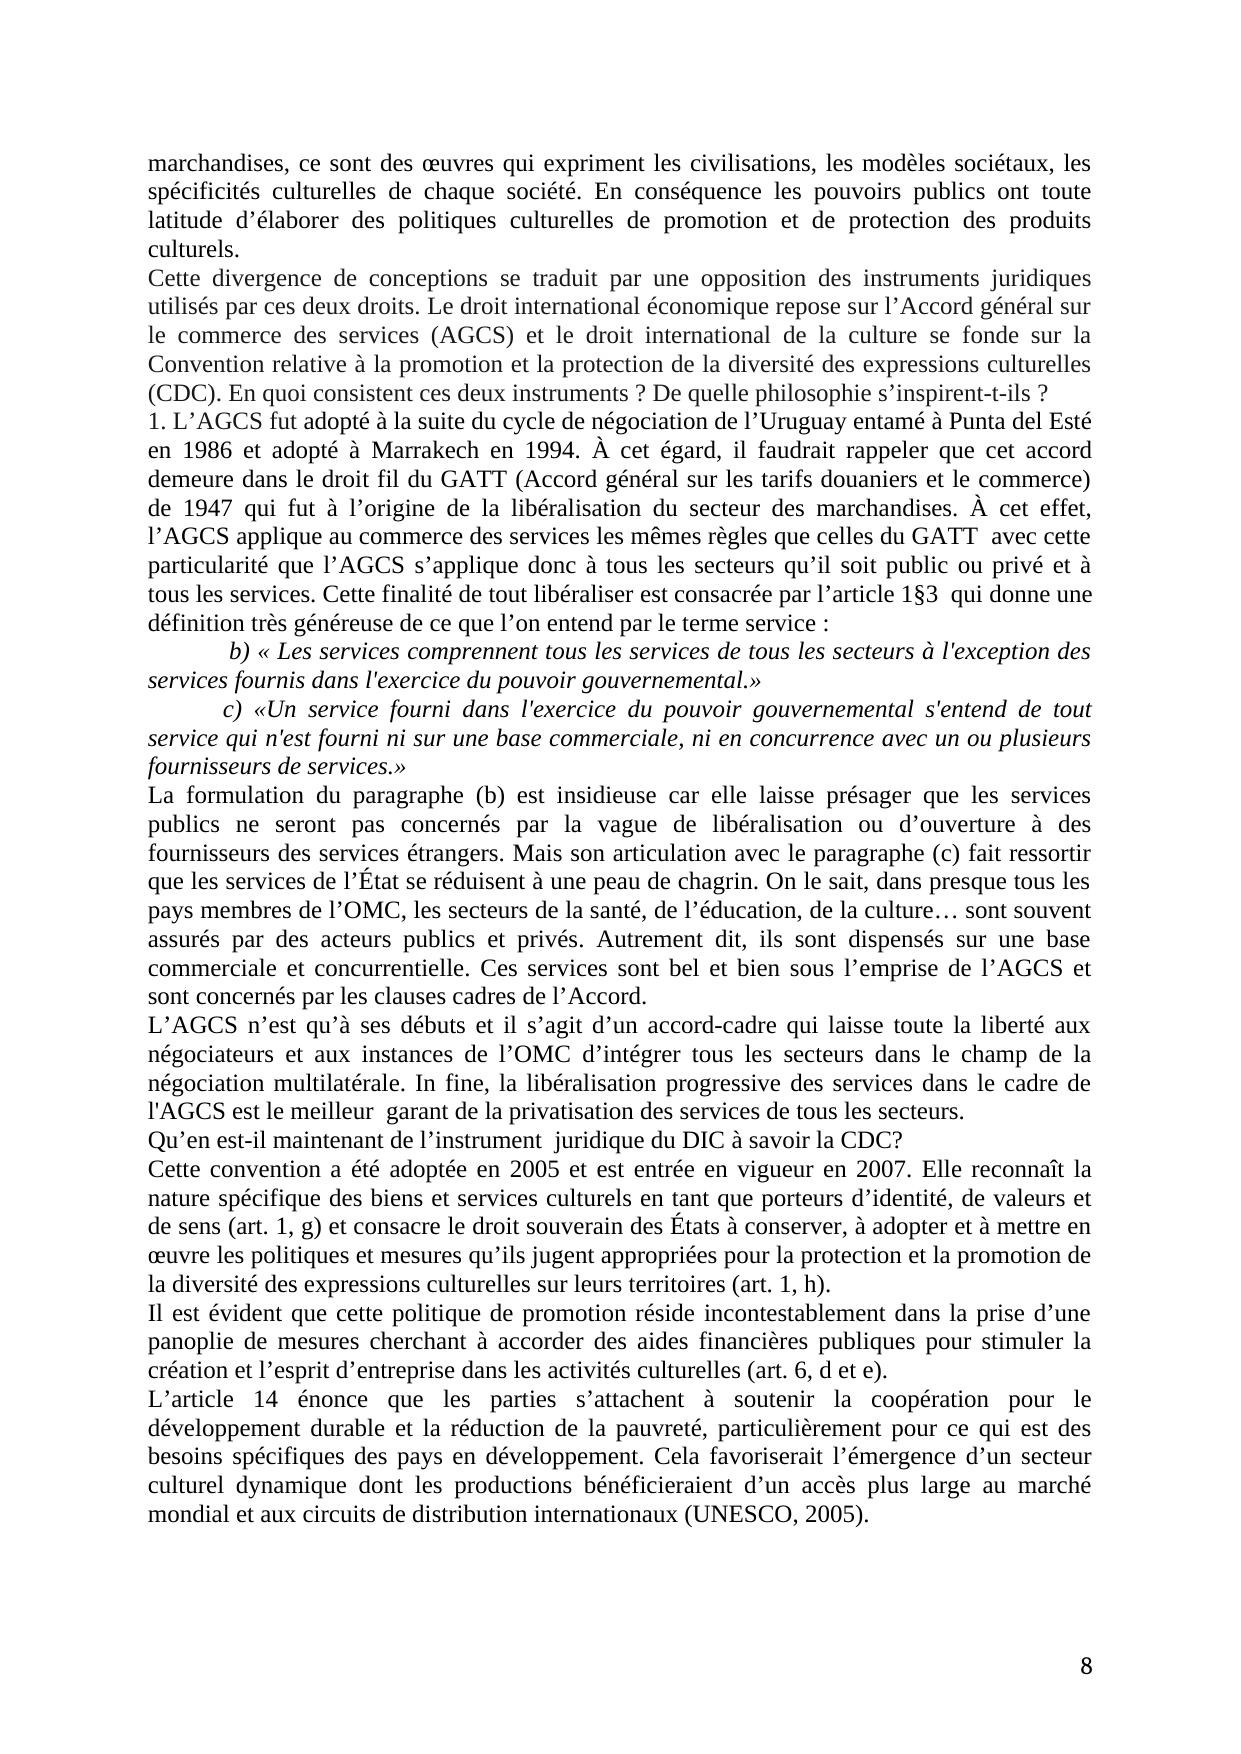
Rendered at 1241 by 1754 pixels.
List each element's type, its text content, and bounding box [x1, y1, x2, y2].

text 1. L’AGCS fut adopté à la suite du cycle de négociation de l’Uruguay entamé à Punta del Esté en 1986 et adopté à Marrakech en 1994. À cet égard, il faudrait rappeler que cet accord demeure dans le droit fil du GATT (Accord général sur les tarifs douaniers et le commerce) de 1947 qui fut à l’origine de la libéralisation du secteur des marchandises. À cet effet, l’AGCS applique au commerce des services les mêmes règles que celles du GATT avec cette particularité que l’AGCS s’applique donc à tous les secteurs qu’il soit public ou privé et à tous les services. Cette finalité de tout libéraliser est consacrée par l’article 1§3 qui donne une définition très généreuse de ce que l’on entend par le terme service : [148, 406, 1093, 636]
text L’AGCS n’est qu’à ses débuts et il s’agit d’un accord-cadre qui laisse toute la liberté aux négociateurs et aux instances de l’OMC d’intégrer tous les secteurs dans le champ de la négociation multilatérale. In fine, la libéralisation progressive des services dans le cadre de l'AGCS est le meilleur garant de la privatisation des services de tous les secteurs. [148, 1010, 1093, 1125]
text La formulation du paragraphe (b) est insidieuse car elle laisse présager que les services publics ne seront pas concernés par la vague de libéralisation ou d’ouverture à des fournisseurs des services étrangers. Mais son articulation avec le paragraphe (c) fait ressortir que les services de l’État se réduisent à une peau de chagrin. On le sait, dans presque tous les pays membres de l’OMC, les secteurs de la santé, de l’éducation, de la culture… sont souvent assurés par des acteurs publics et privés. Autrement dit, ils sont dispensés sur une base commerciale et concurrentielle. Ces services sont bel et bien sous l’emprise de l’AGCS et sont concernés par les clauses cadres de l’Accord. [148, 780, 1093, 1010]
text Qu’en est-il maintenant de l’instrument juridique du DIC à savoir la CDC? [148, 1125, 1093, 1154]
text Cette divergence de conceptions se traduit par une opposition des instruments juridiques utilisés par ces deux droits. Le droit international économique repose sur l’Accord général sur le commerce des services (AGCS) et le droit international de la culture se fonde sur la Convention relative à la promotion et la protection de la diversité des expressions culturelles (CDC). En quoi consistent ces deux instruments ? De quelle philosophie s’inspirent-t-ils ? [148, 263, 1093, 406]
text b) « Les services comprennent tous les services de tous les secteurs à l'exception des services fournis dans l'exercice du pouvoir gouvernemental.» [148, 636, 1093, 694]
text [148, 148, 1093, 263]
list Cette convention a été adoptée en 2005 et est entrée en vigueur en 2007. Elle reconnaît la nature spécifique des biens et services culturels en tant que porteurs d’identité, de valeurs et de sens (art. 1, g) et consacre le droit souverain des États à conserver, à adopter et à mettre en œuvre les politiques et mesures qu’ils jugent appropriées pour la protection et la promotion de la diversité des expressions culturelles sur leurs territoires (art. 1, h). [148, 1154, 1093, 1298]
text c) «Un service fourni dans l'exercice du pouvoir gouvernemental s'entend de tout service qui n'est fourni ni sur une base commerciale, ni en concurrence avec un ou plusieurs fournisseurs de services.» [148, 694, 1093, 780]
text Il est évident que cette politique de promotion réside incontestablement dans la prise d’une panoplie de mesures cherchant à accorder des aides financières publiques pour stimuler la création et l’esprit d’entreprise dans les activités culturelles (art. 6, d et e). [148, 1298, 1093, 1384]
text L’article 14 énonce que les parties s’attachent à soutenir la coopération pour le développement durable et la réduction de la pauvreté, particulièrement pour ce qui est des besoins spécifiques des pays en développement. Cela favoriserait l’émergence d’un secteur culturel dynamique dont les productions bénéficieraient d’un accès plus large au marché mondial et aux circuits de distribution internationaux (UNESCO, 2005). [148, 1384, 1093, 1528]
